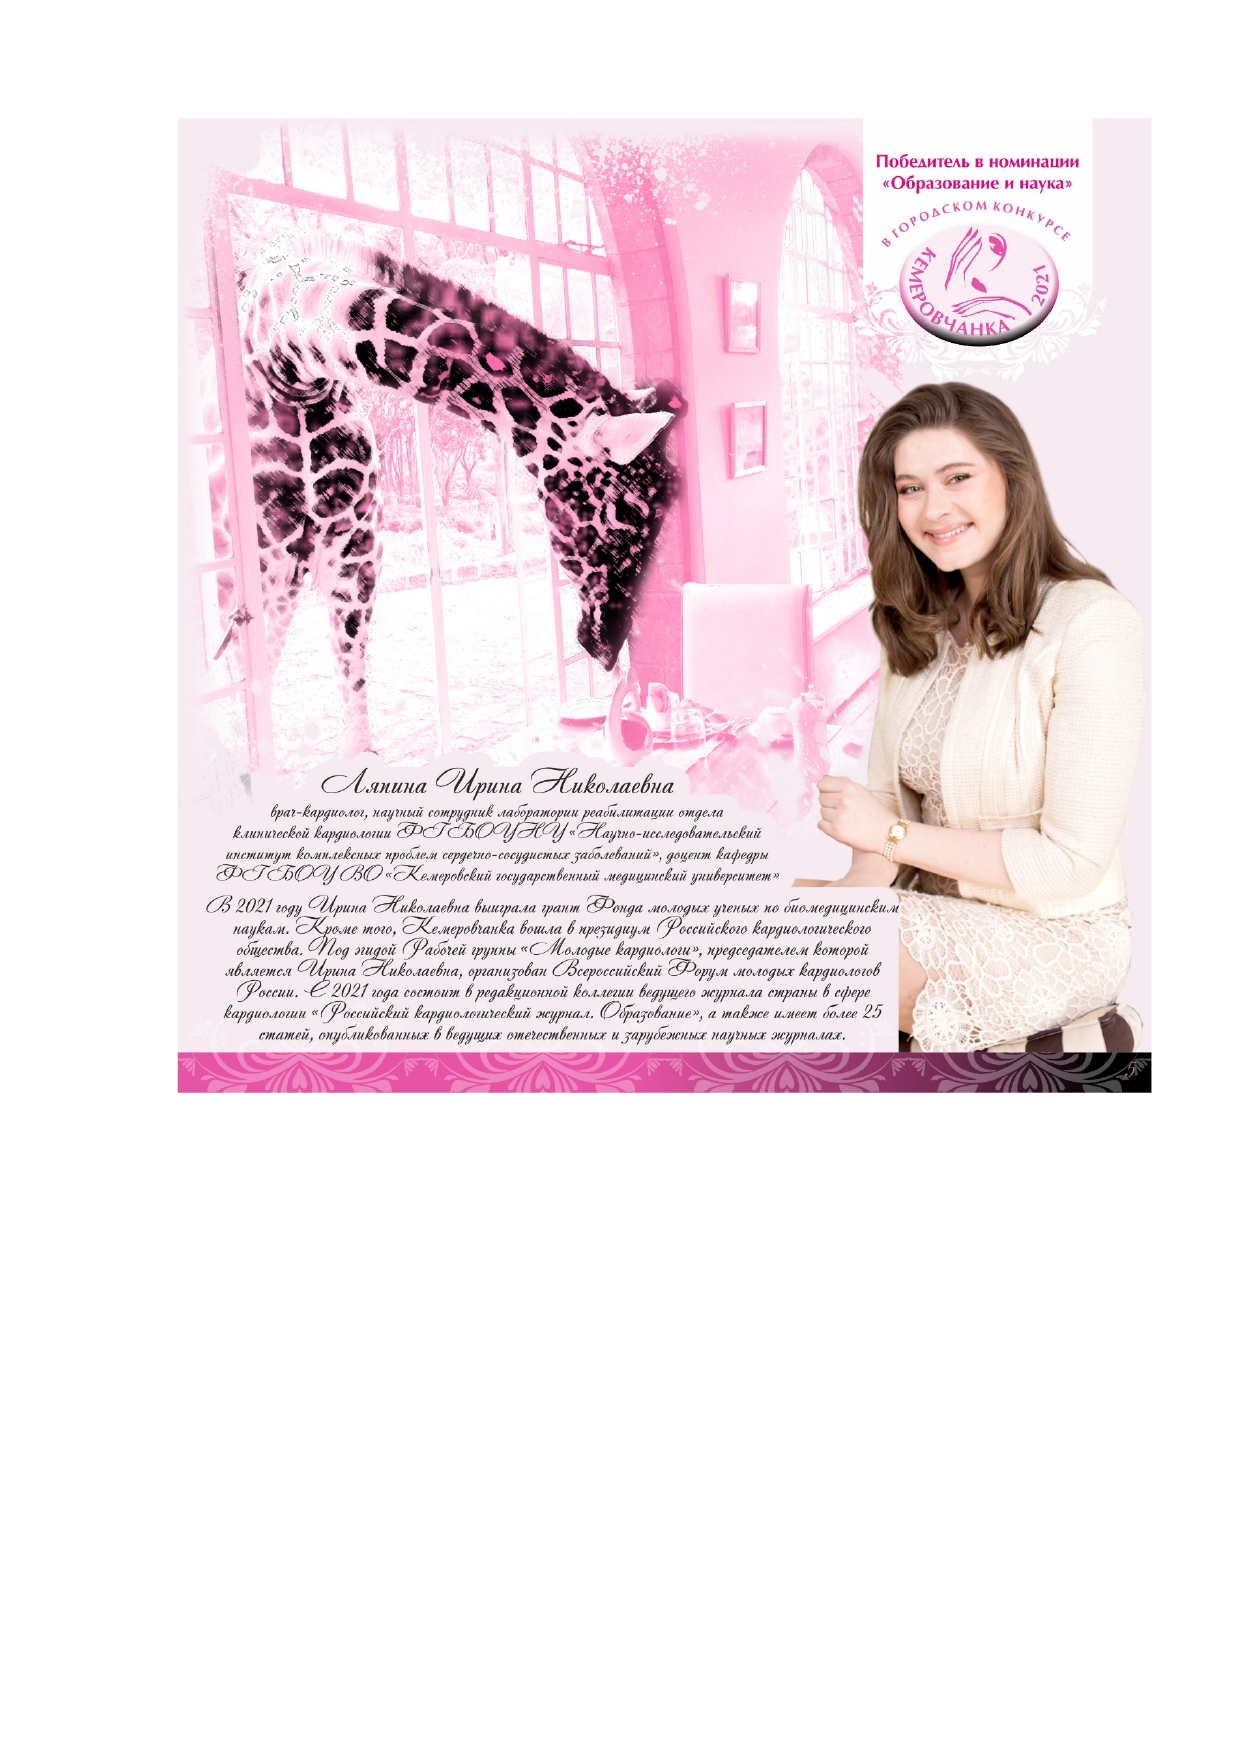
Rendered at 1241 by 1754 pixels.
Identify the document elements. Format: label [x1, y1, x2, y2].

picture [177, 118, 1152, 1093]
